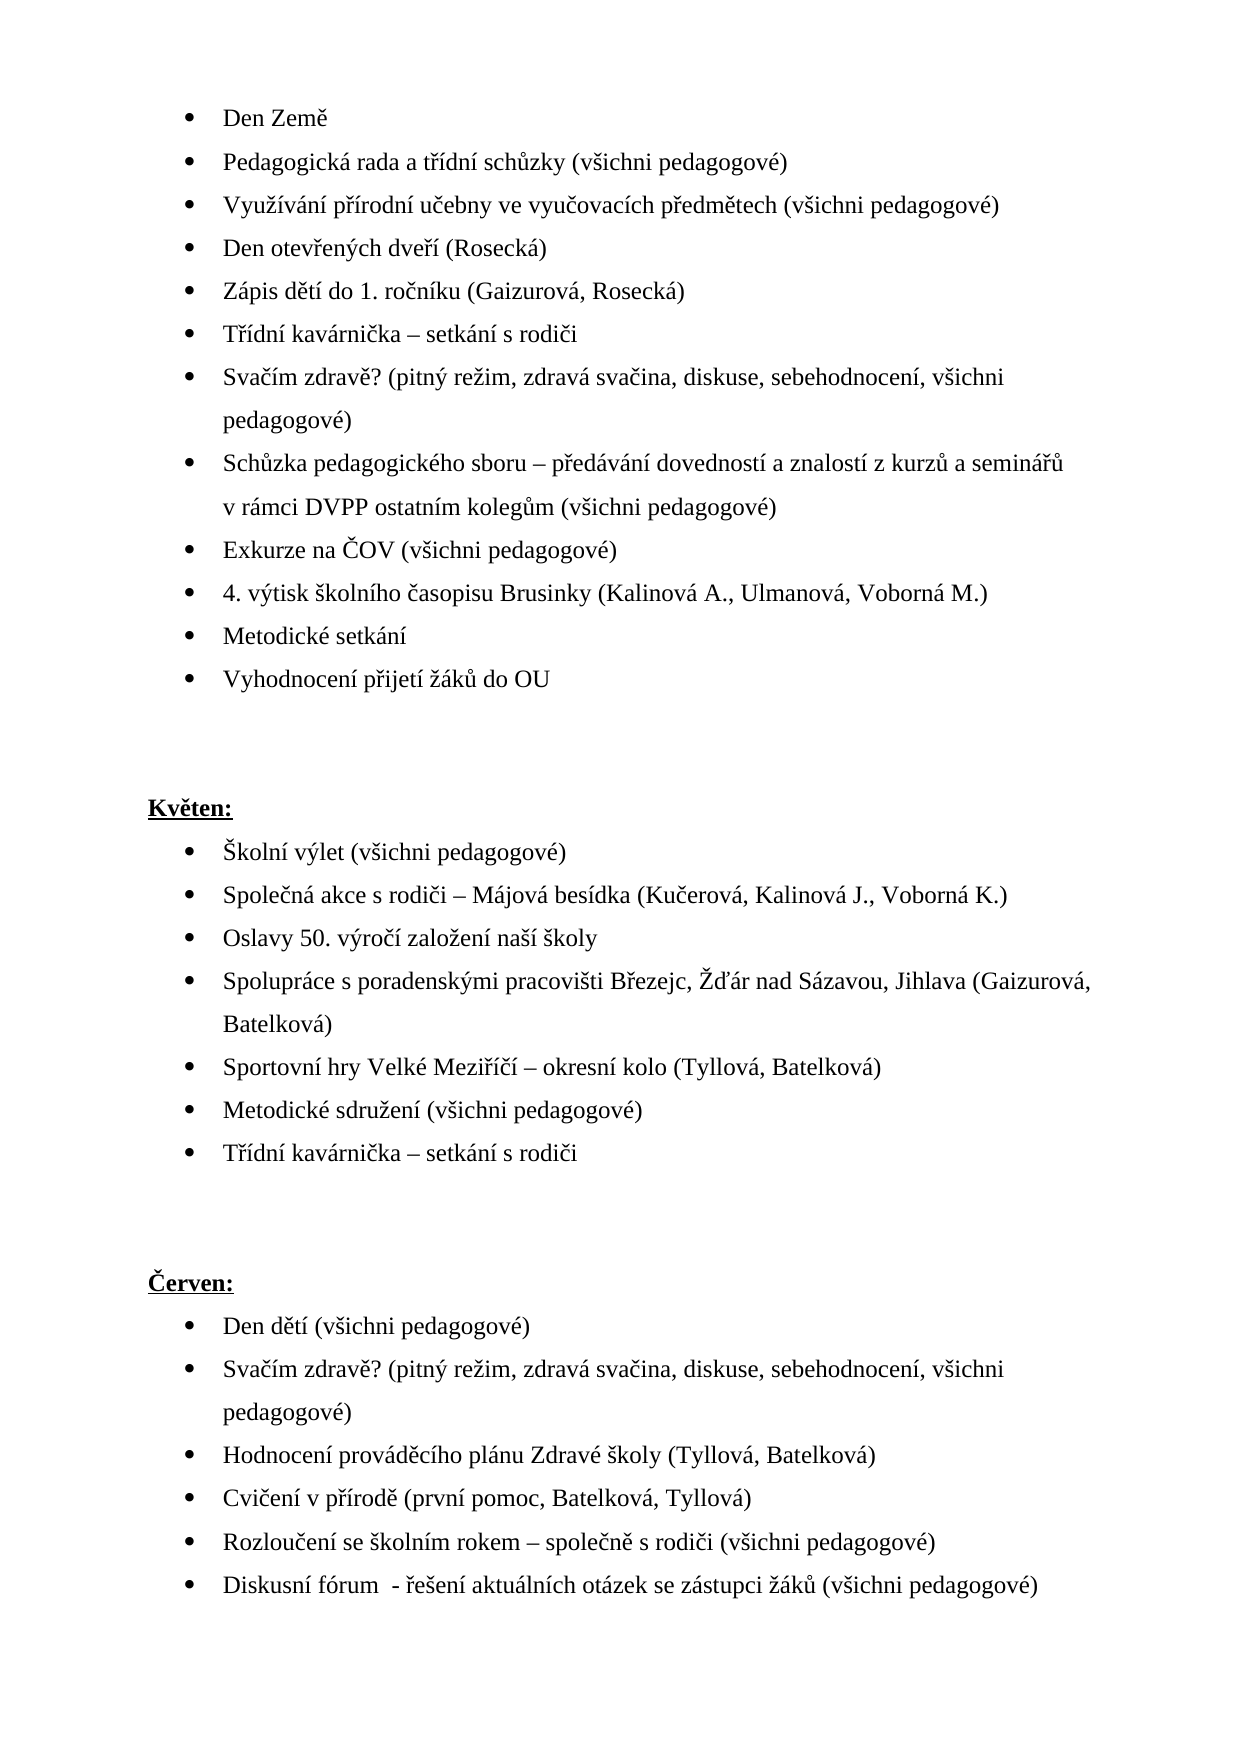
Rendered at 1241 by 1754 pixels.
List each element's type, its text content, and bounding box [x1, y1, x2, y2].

list Rozloučení se školním rokem – společně s rodiči (všichni pedagogové) [185, 1527, 1093, 1555]
list Společná akce s rodiči – Májová besídka (Kučerová, Kalinová J., Voborná K.) [185, 880, 1093, 908]
text Květen: [148, 793, 1093, 822]
list Den dětí (všichni pedagogové) [185, 1311, 1093, 1340]
list Sportovní hry Velké Meziříčí – okresní kolo (Tyllová, Batelková) [185, 1052, 1093, 1081]
list Schůzka pedagogického sboru – předávání dovedností a znalostí z kurzů a seminářů v rámci DVPP ostatním kolegům (všichni pedagogové) [185, 448, 1093, 520]
list Cvičení v přírodě (první pomoc, Batelková, Tyllová) [185, 1483, 1093, 1512]
list Den otevřených dveří (Rosecká) [185, 233, 1093, 262]
list Diskusní fórum - řešení aktuálních otázek se zástupci žáků (všichni pedagogové) [185, 1570, 1093, 1598]
list Třídní kavárnička – setkání s rodiči [185, 319, 1093, 348]
list Školní výlet (všichni pedagogové) [185, 837, 1093, 865]
list Vyhodnocení přijetí žáků do OU [185, 664, 1093, 693]
list Den Země [185, 103, 1093, 132]
list Svačím zdravě? (pitný režim, zdravá svačina, diskuse, sebehodnocení, všichni pedagogové) [185, 362, 1093, 434]
list Svačím zdravě? (pitný režim, zdravá svačina, diskuse, sebehodnocení, všichni pedagogové) [185, 1354, 1093, 1426]
list Metodické setkání [185, 621, 1093, 650]
list Pedagogická rada a třídní schůzky (všichni pedagogové) [185, 147, 1093, 175]
text Červen: [148, 1268, 1093, 1297]
list Využívání přírodní učebny ve vyučovacích předmětech (všichni pedagogové) [185, 190, 1093, 218]
list Spolupráce s poradenskými pracovišti Březejc, Žďár nad Sázavou, Jihlava (Gaizurová, Batelková) [185, 966, 1093, 1038]
list Exkurze na ČOV (všichni pedagogové) [185, 535, 1093, 563]
list Třídní kavárnička – setkání s rodiči [185, 1138, 1093, 1167]
list Metodické sdružení (všichni pedagogové) [185, 1095, 1093, 1124]
list Zápis dětí do 1. ročníku (Gaizurová, Rosecká) [185, 276, 1093, 305]
list Hodnocení prováděcího plánu Zdravé školy (Tyllová, Batelková) [185, 1440, 1093, 1469]
list 4. výtisk školního časopisu Brusinky (Kalinová A., Ulmanová, Voborná M.) [185, 578, 1093, 607]
list Oslavy 50. výročí založení naší školy [185, 923, 1093, 952]
